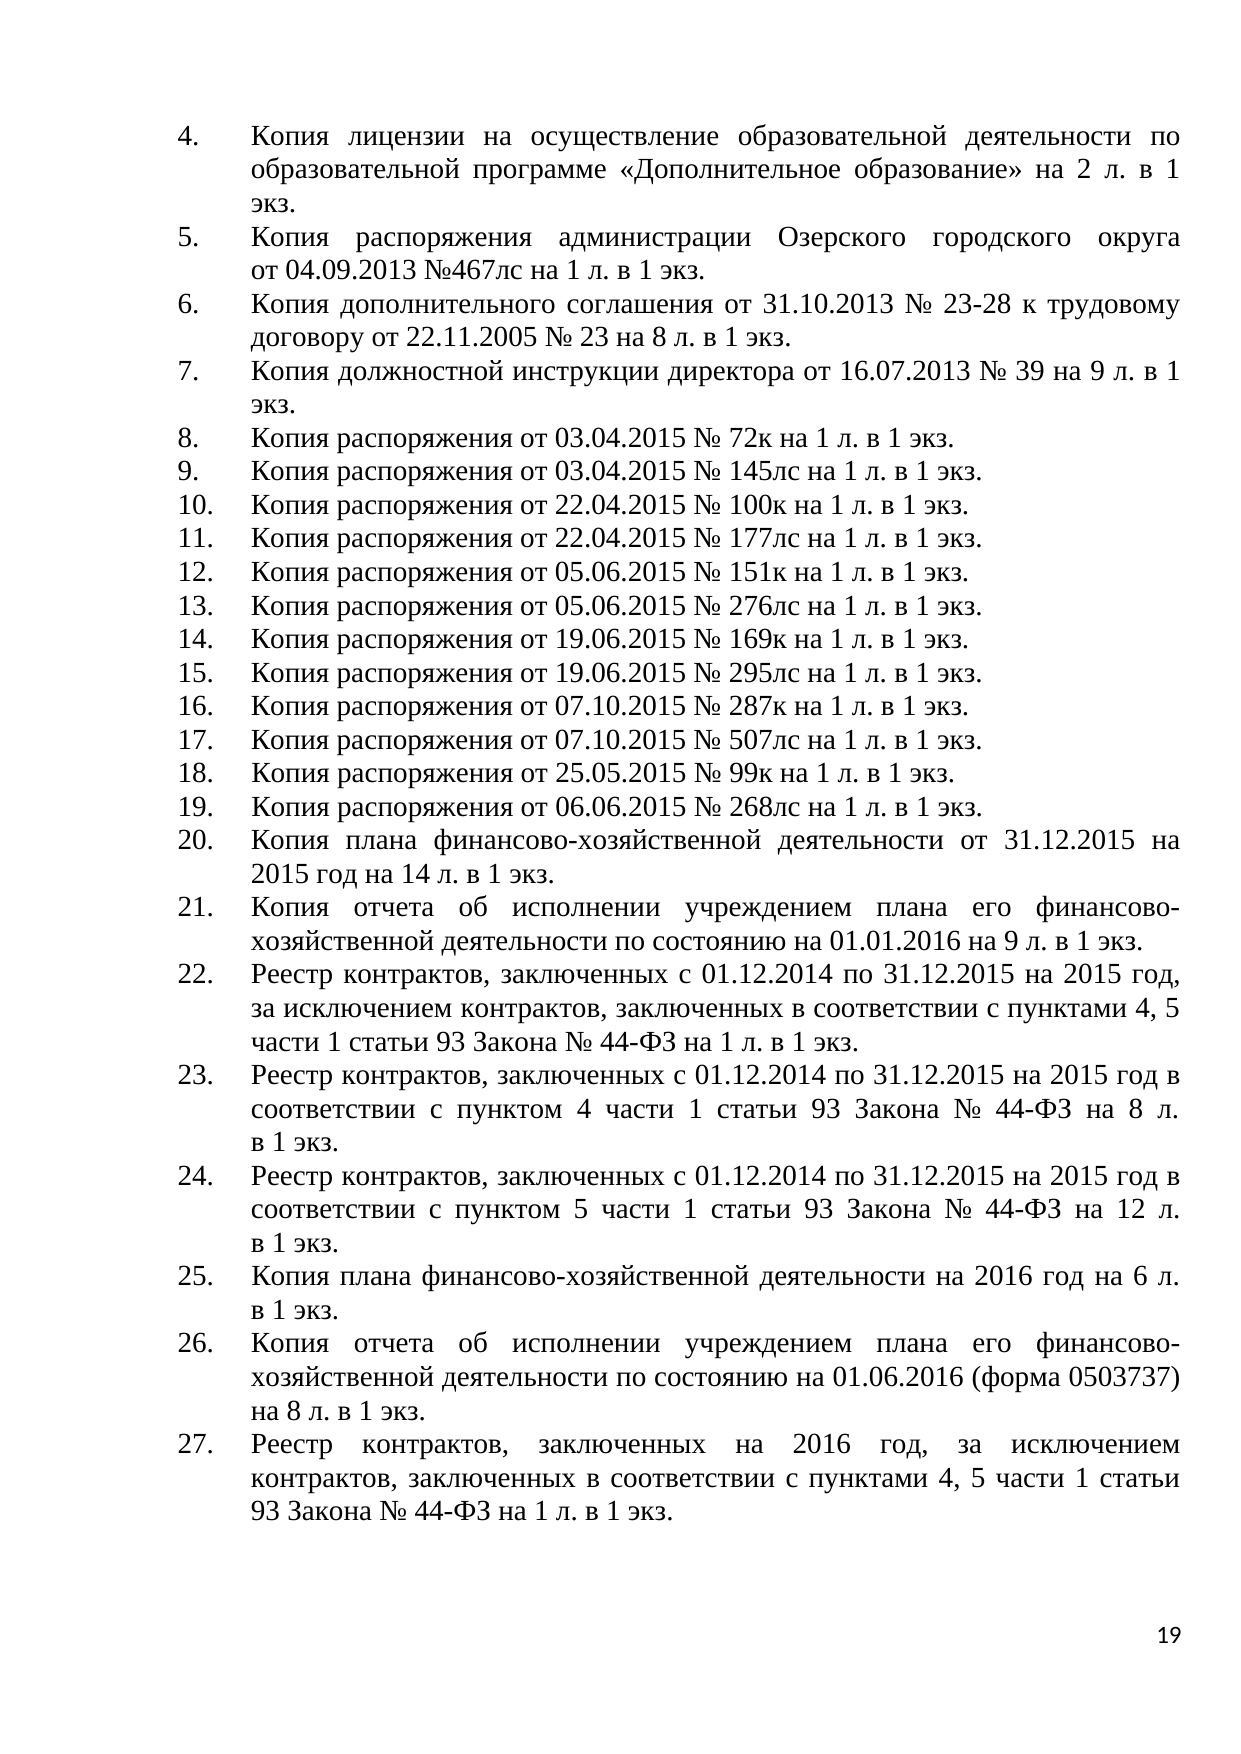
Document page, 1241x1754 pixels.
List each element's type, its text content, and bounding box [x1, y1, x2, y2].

text 12. Копия распоряжения от 05.06.2015 № 151к на 1 л. в 1 экз. [177, 554, 1181, 588]
text 14. Копия распоряжения от 19.06.2015 № 169к на 1 л. в 1 экз. [177, 621, 1181, 655]
text 17. Копия распоряжения от 07.10.2015 № 507лс на 1 л. в 1 экз. [177, 722, 1181, 755]
text 11. Копия распоряжения от 22.04.2015 № 177лс на 1 л. в 1 экз. [177, 521, 1181, 554]
text 24. Реестр контрактов, заключенных с 01.12.2014 по 31.12.2015 на 2015 год в соответствии с пунктом 5 части 1 статьи 93 Закона № 44-ФЗ на 12 л. в 1 экз. [177, 1158, 1181, 1258]
text 23. Реестр контрактов, заключенных с 01.12.2014 по 31.12.2015 на 2015 год в соответствии с пунктом 4 части 1 статьи 93 Закона № 44-ФЗ на 8 л. в 1 экз. [177, 1057, 1181, 1158]
text 9. Копия распоряжения от 03.04.2015 № 145лс на 1 л. в 1 экз. [177, 453, 1181, 487]
text 20. Копия плана финансово-хозяйственной деятельности от 31.12.2015 на 2015 год на 14 л. в 1 экз. [177, 822, 1181, 889]
text 7. Копия должностной инструкции директора от 16.07.2013 № 39 на 9 л. в 1 экз. [177, 353, 1181, 420]
text 6. Копия дополнительного соглашения от 31.10.2013 № 23-28 к трудовому договору от 22.11.2005 № 23 на 8 л. в 1 экз. [177, 286, 1181, 353]
text 18. Копия распоряжения от 25.05.2015 № 99к на 1 л. в 1 экз. [177, 755, 1181, 789]
text 4. Копия лицензии на осуществление образовательной деятельности по образовательной программе «Дополнительное образование» на 2 л. в 1 экз. [177, 118, 1181, 219]
text 27. Реестр контрактов, заключенных на 2016 год, за исключением контрактов, заключенных в соответствии с пунктами 4, 5 части 1 статьи 93 Закона № 44-ФЗ на 1 л. в 1 экз. [177, 1426, 1181, 1527]
text 21. Копия отчета об исполнении учреждением плана его финансово-хозяйственной деятельности по состоянию на 01.01.2016 на 9 л. в 1 экз. [177, 889, 1181, 957]
text 22. Реестр контрактов, заключенных с 01.12.2014 по 31.12.2015 на 2015 год, за исключением контрактов, заключенных в соответствии с пунктами 4, 5 части 1 статьи 93 Закона № 44-ФЗ на 1 л. в 1 экз. [177, 957, 1181, 1057]
text 8. Копия распоряжения от 03.04.2015 № 72к на 1 л. в 1 экз. [177, 420, 1181, 453]
text 15. Копия распоряжения от 19.06.2015 № 295лс на 1 л. в 1 экз. [177, 655, 1181, 688]
text 5. Копия распоряжения администрации Озерского городского округа от 04.09.2013 №467лс на 1 л. в 1 экз. [177, 219, 1181, 286]
text 25. Копия плана финансово-хозяйственной деятельности на 2016 год на 6 л. в 1 экз. [177, 1258, 1181, 1326]
text 26. Копия отчета об исполнении учреждением плана его финансово-хозяйственной деятельности по состоянию на 01.06.2016 (форма 0503737) на 8 л. в 1 экз. [177, 1326, 1181, 1426]
text 16. Копия распоряжения от 07.10.2015 № 287к на 1 л. в 1 экз. [177, 688, 1181, 722]
text 10. Копия распоряжения от 22.04.2015 № 100к на 1 л. в 1 экз. [177, 487, 1181, 521]
text 13. Копия распоряжения от 05.06.2015 № 276лс на 1 л. в 1 экз. [177, 588, 1181, 621]
text 19. Копия распоряжения от 06.06.2015 № 268лс на 1 л. в 1 экз. [177, 789, 1181, 822]
